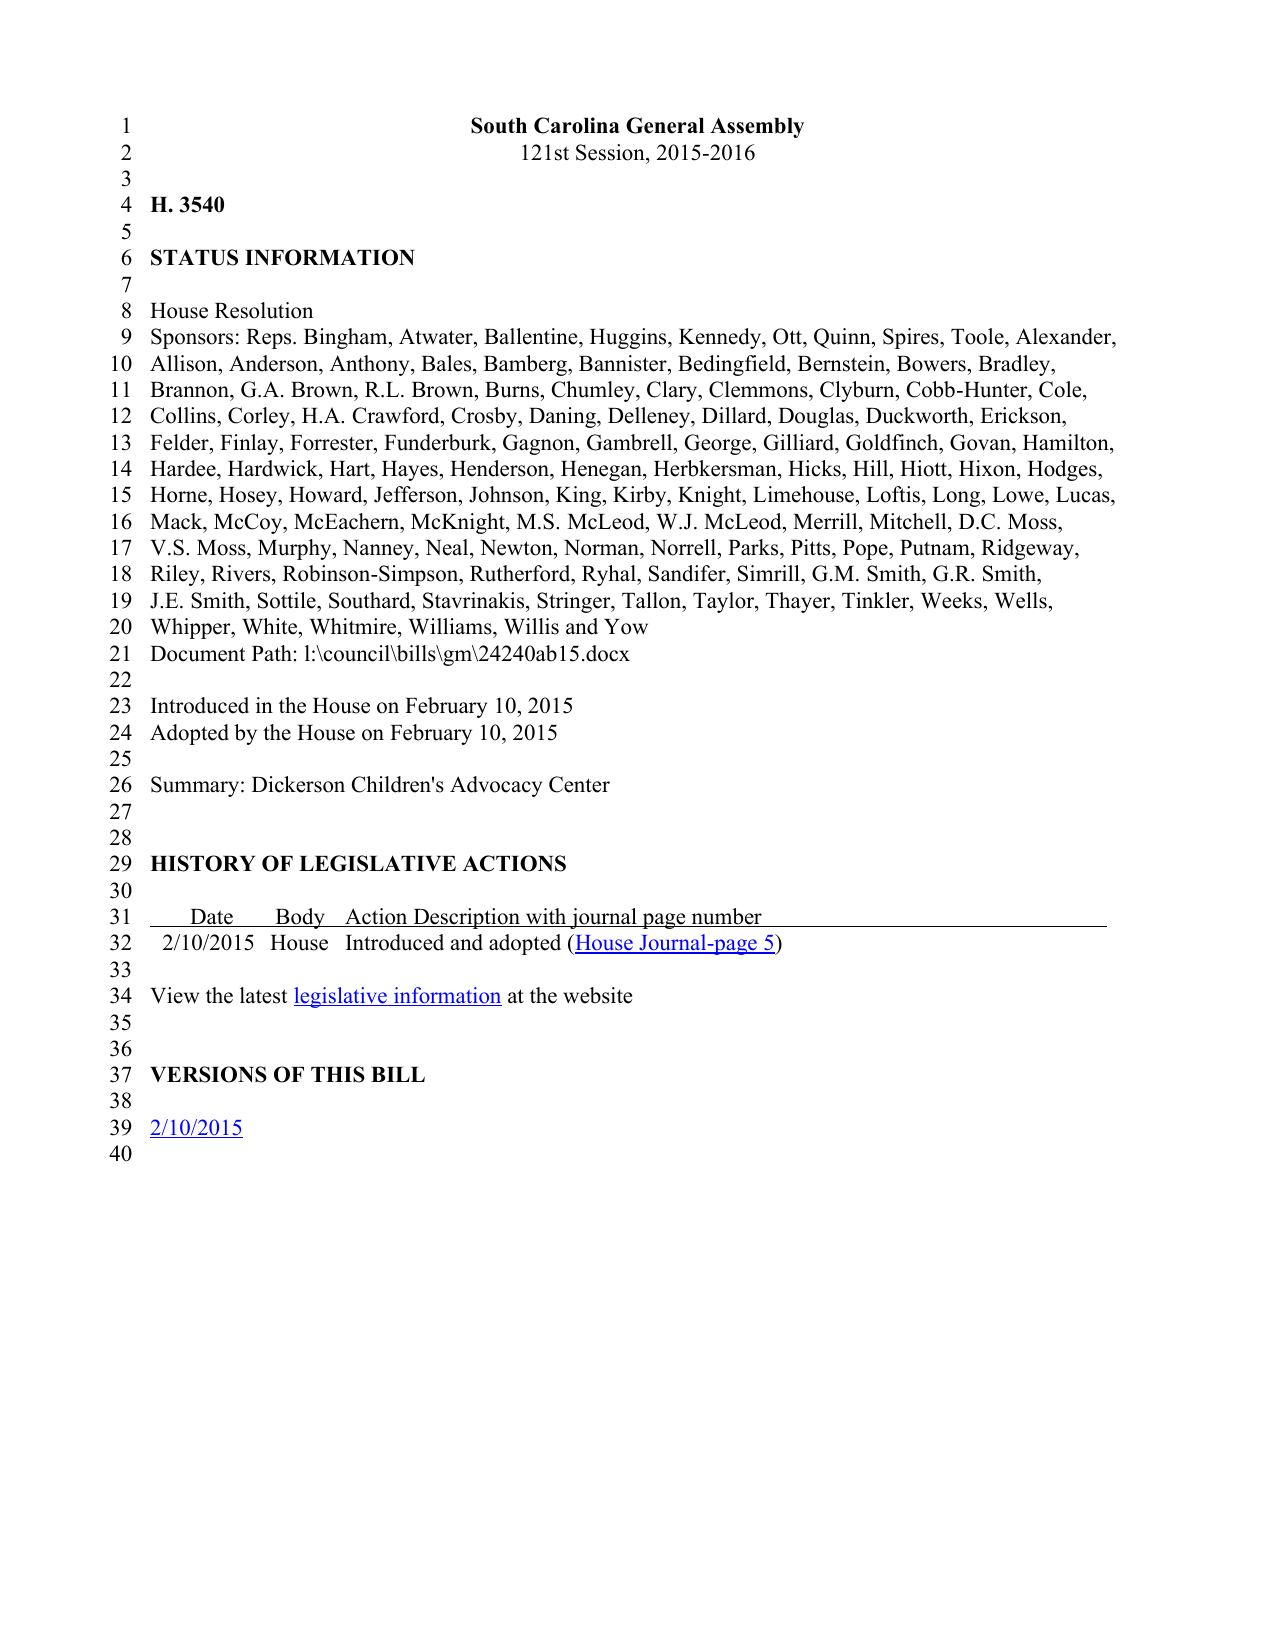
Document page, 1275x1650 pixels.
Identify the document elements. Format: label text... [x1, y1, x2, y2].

text 2/10/2015 House Introduced and adopted (House Journal-page 5) [150, 929, 1125, 956]
text Document Path: l:\council\bills\gm\24240ab15.docx [150, 639, 1125, 666]
text STATUS INFORMATION [150, 244, 1125, 271]
text H. 3540 [150, 192, 1125, 218]
text HISTORY OF LEGISLATIVE ACTIONS [150, 850, 1125, 877]
text Adopted by the House on February 10, 2015 [150, 719, 1125, 745]
text South Carolina General Assembly [150, 112, 1125, 139]
text Sponsors: Reps. Bingham, Atwater, Ballentine, Huggins, Kennedy, Ott, Quinn, Spires, Toole, Alexander, Allison, Anderson, Anthony, Bales, Bamberg, Bannister, Bedingfield, Bernstein, Bowers, Bradley, Brannon, G.A. Brown, R.L. Brown, Burns, Chumley, Clary, Clemmons, Clyburn, Cobb-Hunter, Cole, Collins, Corley, H.A. Crawford, Crosby, Daning, Delleney, Dillard, Douglas, Duckworth, Erickson, Felder, Finlay, Forrester, Funderburk, Gagnon, Gambrell, George, Gilliard, Goldfinch, Govan, Hamilton, Hardee, Hardwick, Hart, Hayes, Henderson, Henegan, Herbkersman, Hicks, Hill, Hiott, Hixon, Hodges, Horne, Hosey, Howard, Jefferson, Johnson, King, Kirby, Knight, Limehouse, Loftis, Long, Lowe, Lucas, Mack, McCoy, McEachern, McKnight, M.S. McLeod, W.J. McLeod, Merrill, Mitchell, D.C. Moss, V.S. Moss, Murphy, Nanney, Neal, Newton, Norman, Norrell, Parks, Pitts, Pope, Putnam, Ridgeway, Riley, Rivers, Robinson-Simpson, Rutherford, Ryhal, Sandifer, Simrill, G.M. Smith, G.R. Smith, J.E. Smith, Sottile, Southard, Stavrinakis, Stringer, Tallon, Taylor, Thayer, Tinkler, Weeks, Wells, Whipper, White, Whitmire, Williams, Willis and Yow [150, 323, 1125, 639]
text View the latest legislative information at the website [150, 982, 1125, 1008]
text 2/10/2015 [150, 1114, 1125, 1140]
text VERSIONS OF THIS BILL [150, 1061, 1125, 1088]
text Introduced in the House on February 10, 2015 [150, 692, 1125, 719]
text 121st Session, 2015-2016 [150, 139, 1125, 165]
text House Resolution [150, 297, 1125, 323]
text Summary: Dickerson Children's Advocacy Center [150, 771, 1125, 798]
text Date Body Action Description with journal page number [150, 903, 1125, 929]
